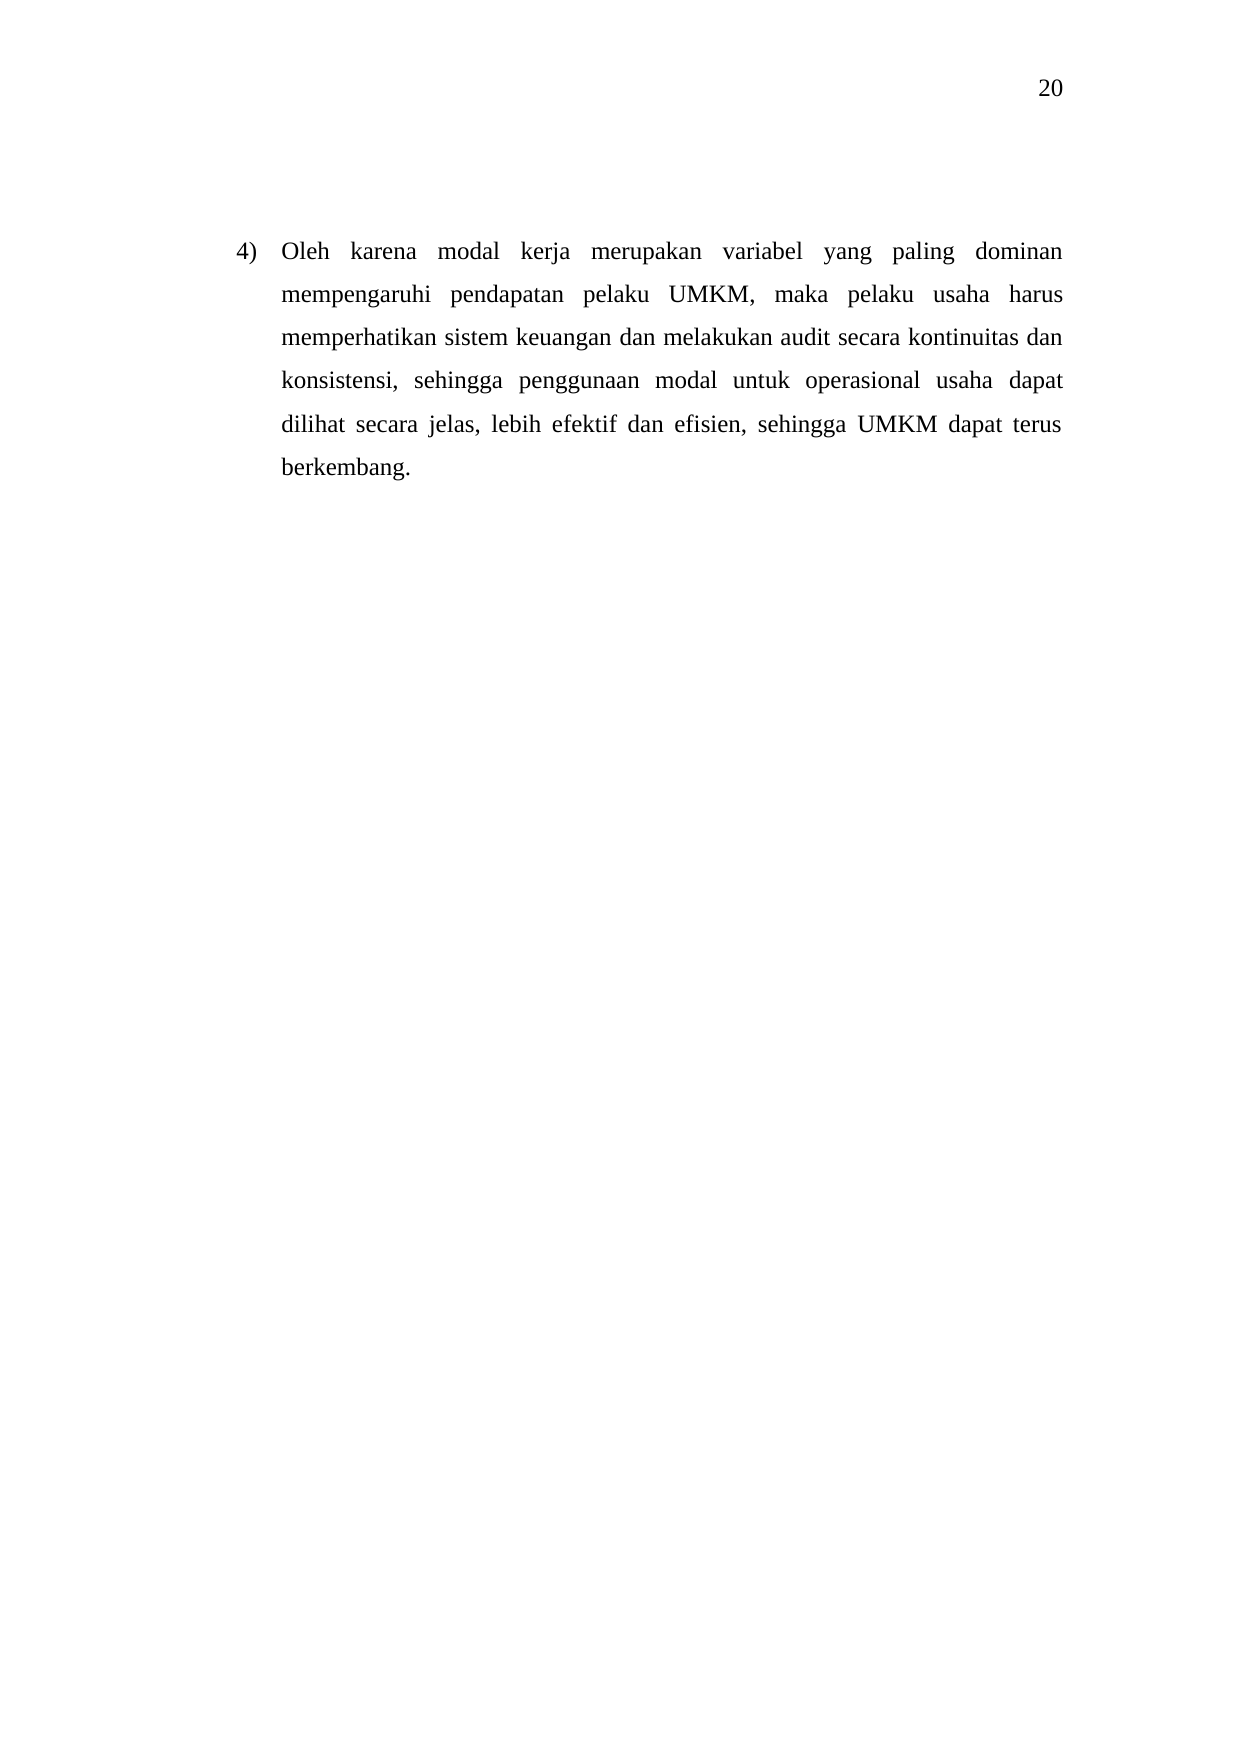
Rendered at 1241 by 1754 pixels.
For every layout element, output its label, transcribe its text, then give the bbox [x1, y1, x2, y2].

list Oleh karena modal kerja merupakan variabel yang paling dominan mempengaruhi pendapatan pelaku UMKM, maka pelaku usaha harus memperhatikan sistem keuangan dan melakukan audit secara kontinuitas dan konsistensi, sehingga penggunaan modal untuk operasional usaha dapat dilihat secara jelas, lebih efektif dan efisien, sehingga UMKM dapat terus berkembang. [236, 236, 1063, 481]
